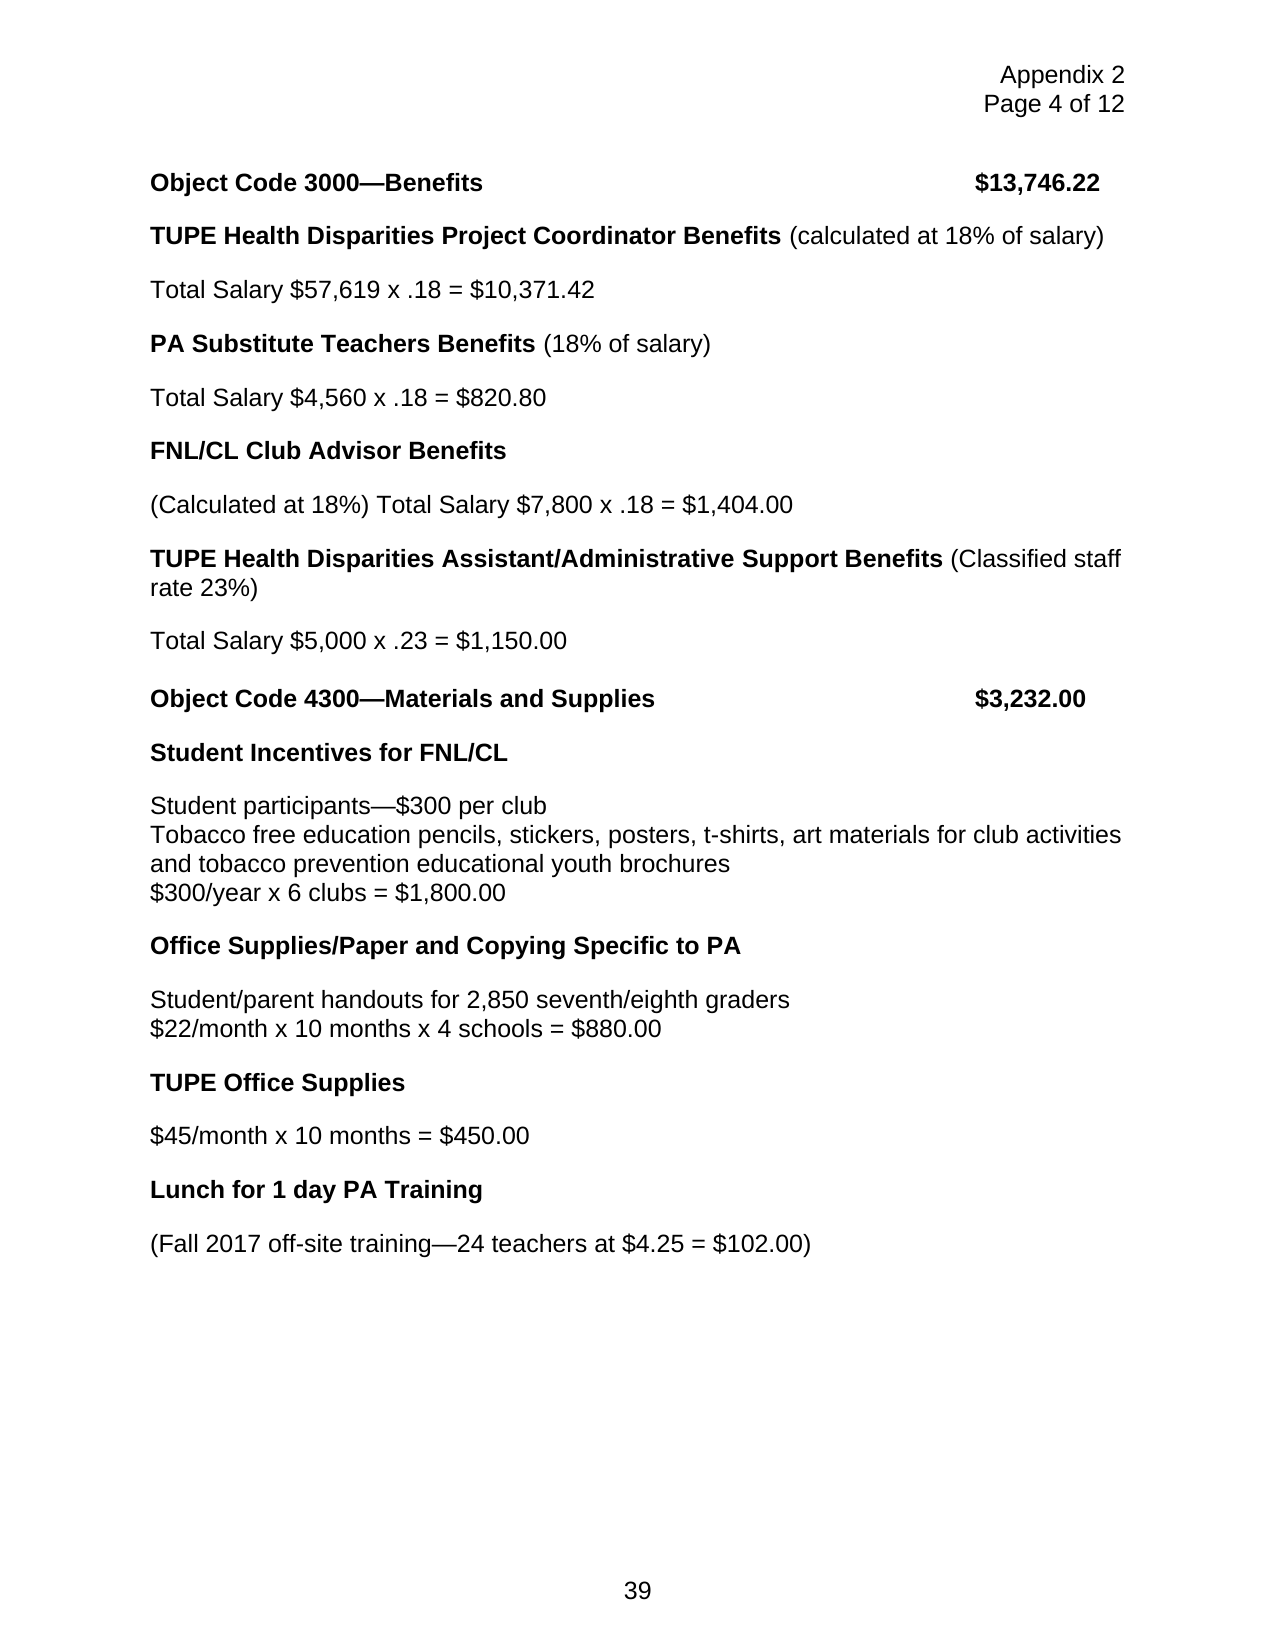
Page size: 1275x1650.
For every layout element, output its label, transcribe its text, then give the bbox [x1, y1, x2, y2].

text (Fall 2017 off-site training—24 teachers at $4.25 = $102.00) [150, 1229, 1125, 1257]
text $300/year x 6 clubs = $1,800.00 [150, 877, 1125, 906]
text Object Code 4300—Materials and Supplies $3,232.00 [150, 684, 1125, 712]
text TUPE Office Supplies [150, 1067, 1125, 1096]
text Total Salary $4,560 x .18 = $820.80 [150, 382, 1125, 411]
text TUPE Health Disparities Assistant/Administrative Support Benefits (Classified staff rate 23%) [150, 544, 1125, 601]
text $45/month x 10 months = $450.00 [150, 1121, 1125, 1150]
text Student/parent handouts for 2,850 seventh/eighth graders [150, 985, 1125, 1014]
text Appendix 2 [150, 60, 1125, 89]
text $22/month x 10 months x 4 schools = $880.00 [150, 1014, 1125, 1042]
text PA Substitute Teachers Benefits (18% of salary) [150, 329, 1125, 357]
text Page 4 of 12 [150, 89, 1125, 117]
text Student participants—$300 per club [150, 791, 1125, 820]
text Object Code 3000—Benefits $13,746.22 [150, 167, 1125, 196]
text Student Incentives for FNL/CL [150, 737, 1125, 766]
text (Calculated at 18%) Total Salary $7,800 x .18 = $1,404.00 [150, 490, 1125, 519]
text Office Supplies/Paper and Copying Specific to PA [150, 931, 1125, 960]
text Total Salary $57,619 x .18 = $10,371.42 [150, 275, 1125, 304]
text Lunch for 1 day PA Training [150, 1175, 1125, 1204]
text Total Salary $5,000 x .23 = $1,150.00 [150, 626, 1125, 655]
text Tobacco free education pencils, stickers, posters, t-shirts, art materials for club activities and tobacco prevention educational youth brochures [150, 820, 1125, 877]
text TUPE Health Disparities Project Coordinator Benefits (calculated at 18% of salary) [150, 221, 1125, 250]
text FNL/CL Club Advisor Benefits [150, 436, 1125, 465]
